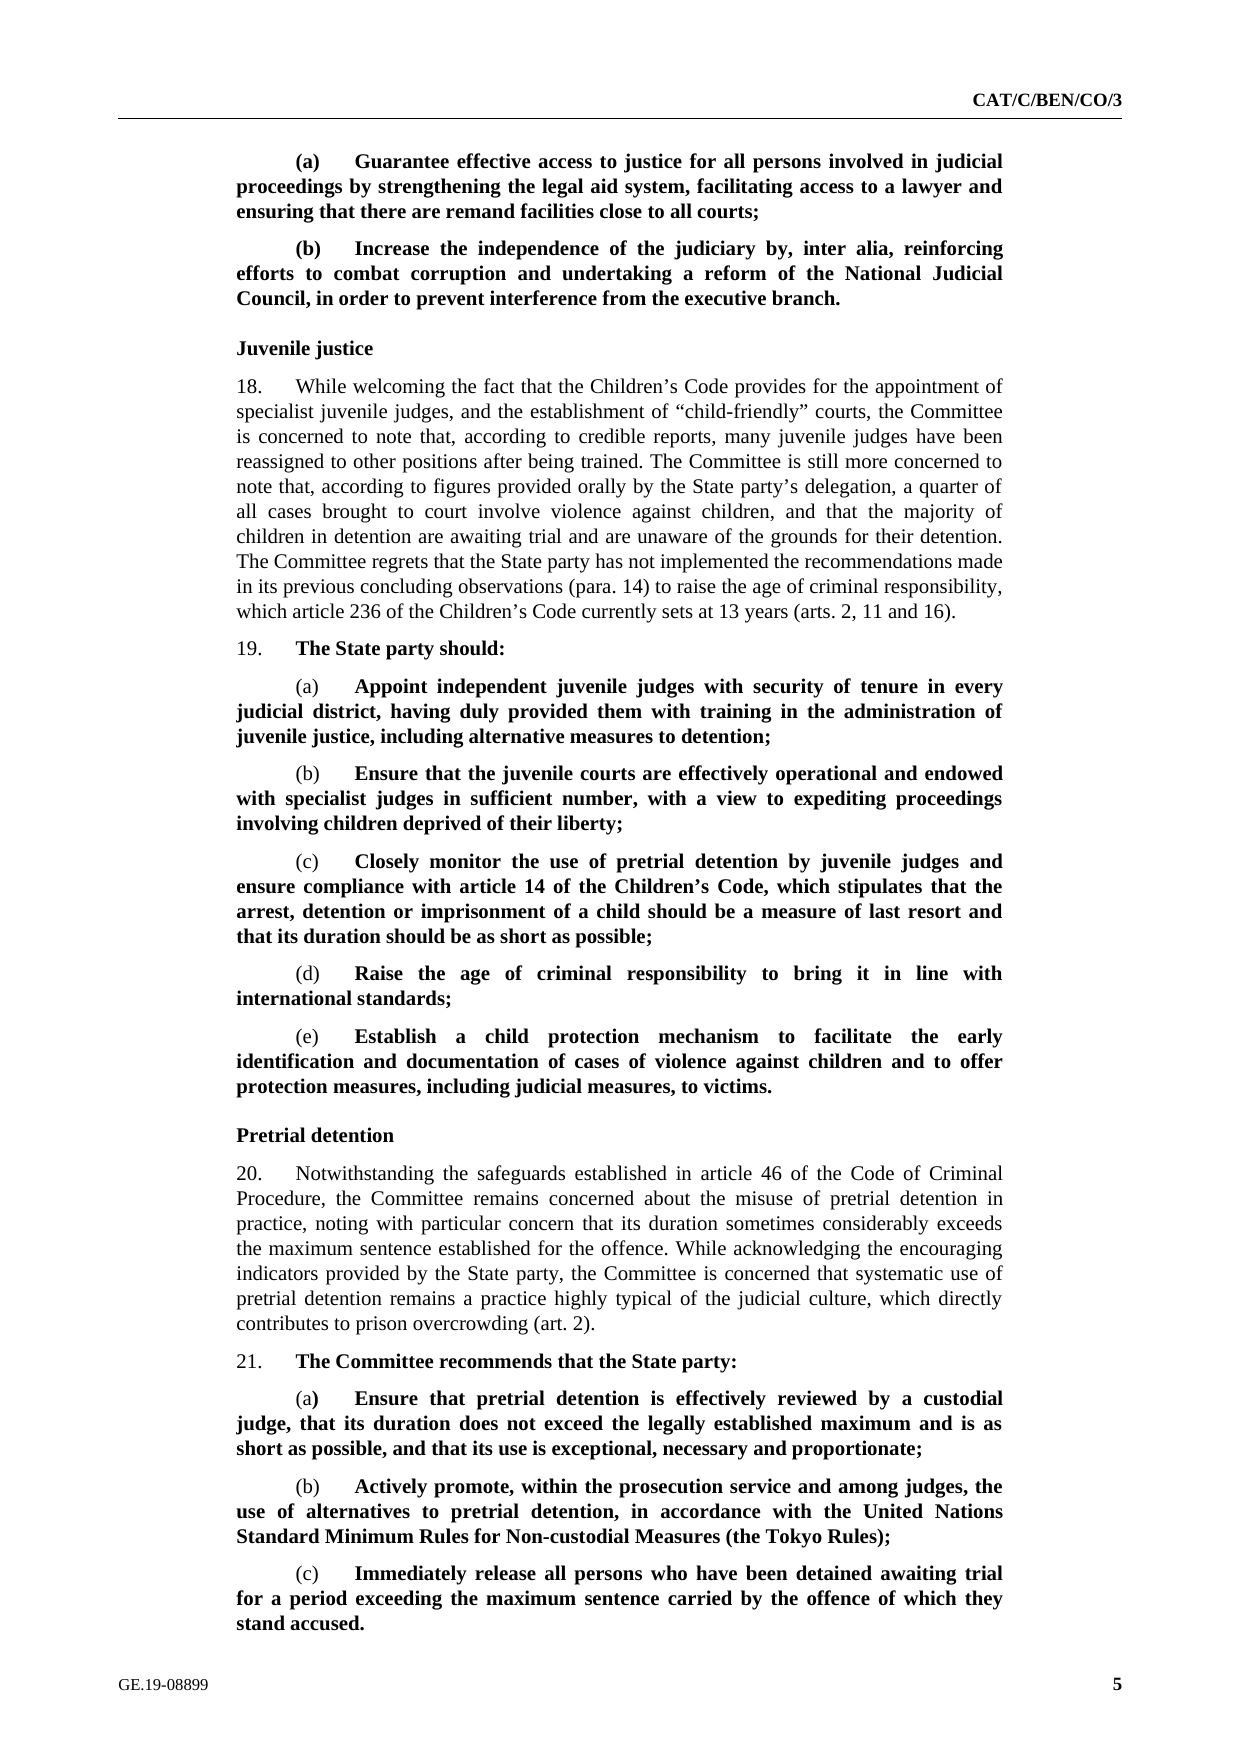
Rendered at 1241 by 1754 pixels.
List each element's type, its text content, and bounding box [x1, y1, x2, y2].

text (d) Raise the age of criminal responsibility to bring it in line with international standards; [236, 960, 1004, 1010]
text (b) Increase the independence of the judiciary by, inter alia, reinforcing efforts to combat corruption and undertaking a reform of the National Judicial Council, in order to prevent interference from the executive branch. [236, 235, 1004, 310]
text (a) Guarantee effective access to justice for all persons involved in judicial proceedings by strengthening the legal aid system, facilitating access to a lawyer and ensuring that there are remand facilities close to all courts; [236, 148, 1004, 223]
text (e) Establish a child protection mechanism to facilitate the early identification and documentation of cases of violence against children and to offer protection measures, including judicial measures, to victims. [236, 1023, 1004, 1098]
text (b) Ensure that the juvenile courts are effectively operational and endowed with specialist judges in sufficient number, with a view to expediting proceedings involving children deprived of their liberty; [236, 760, 1004, 835]
text (b) Actively promote, within the prosecution service and among judges, the use of alternatives to pretrial detention, in accordance with the United Nations Standard Minimum Rules for Non-custodial Measures (the Tokyo Rules); [236, 1473, 1004, 1548]
text 19. The State party should: [236, 635, 1004, 660]
text Juvenile justice [118, 335, 1004, 360]
text 20. Notwithstanding the safeguards established in article 46 of the Code of Criminal Procedure, the Committee remains concerned about the misuse of pretrial detention in practice, noting with particular concern that its duration sometimes considerably exceeds the maximum sentence established for the offence. While acknowledging the encouraging indicators provided by the State party, the Committee is concerned that systematic use of pretrial detention remains a practice highly typical of the judicial culture, which directly contributes to prison overcrowding (art. 2). [236, 1160, 1004, 1335]
text (c) Closely monitor the use of pretrial detention by juvenile judges and ensure compliance with article 14 of the Children’s Code, which stipulates that the arrest, detention or imprisonment of a child should be a measure of last resort and that its duration should be as short as possible; [236, 848, 1004, 948]
text 18. While welcoming the fact that the Children’s Code provides for the appointment of specialist juvenile judges, and the establishment of “child-friendly” courts, the Committee is concerned to note that, according to credible reports, many juvenile judges have been reassigned to other positions after being trained. The Committee is still more concerned to note that, according to figures provided orally by the State party’s delegation, a quarter of all cases brought to court involve violence against children, and that the majority of children in detention are awaiting trial and are unaware of the grounds for their detention. The Committee regrets that the State party has not implemented the recommendations made in its previous concluding observations (para. 14) to raise the age of criminal responsibility, which article 236 of the Children’s Code currently sets at 13 years (arts. 2, 11 and 16). [236, 373, 1004, 623]
text (a) Ensure that pretrial detention is effectively reviewed by a custodial judge, that its duration does not exceed the legally established maximum and is as short as possible, and that its use is exceptional, necessary and proportionate; [236, 1385, 1004, 1460]
text (a) Appoint independent juvenile judges with security of tenure in every judicial district, having duly provided them with training in the administration of juvenile justice, including alternative measures to detention; [236, 673, 1004, 748]
text 21. The Committee recommends that the State party: [236, 1348, 1004, 1373]
text (c) Immediately release all persons who have been detained awaiting trial for a period exceeding the maximum sentence carried by the offence of which they stand accused. [236, 1560, 1004, 1635]
text Pretrial detention [118, 1123, 1004, 1148]
